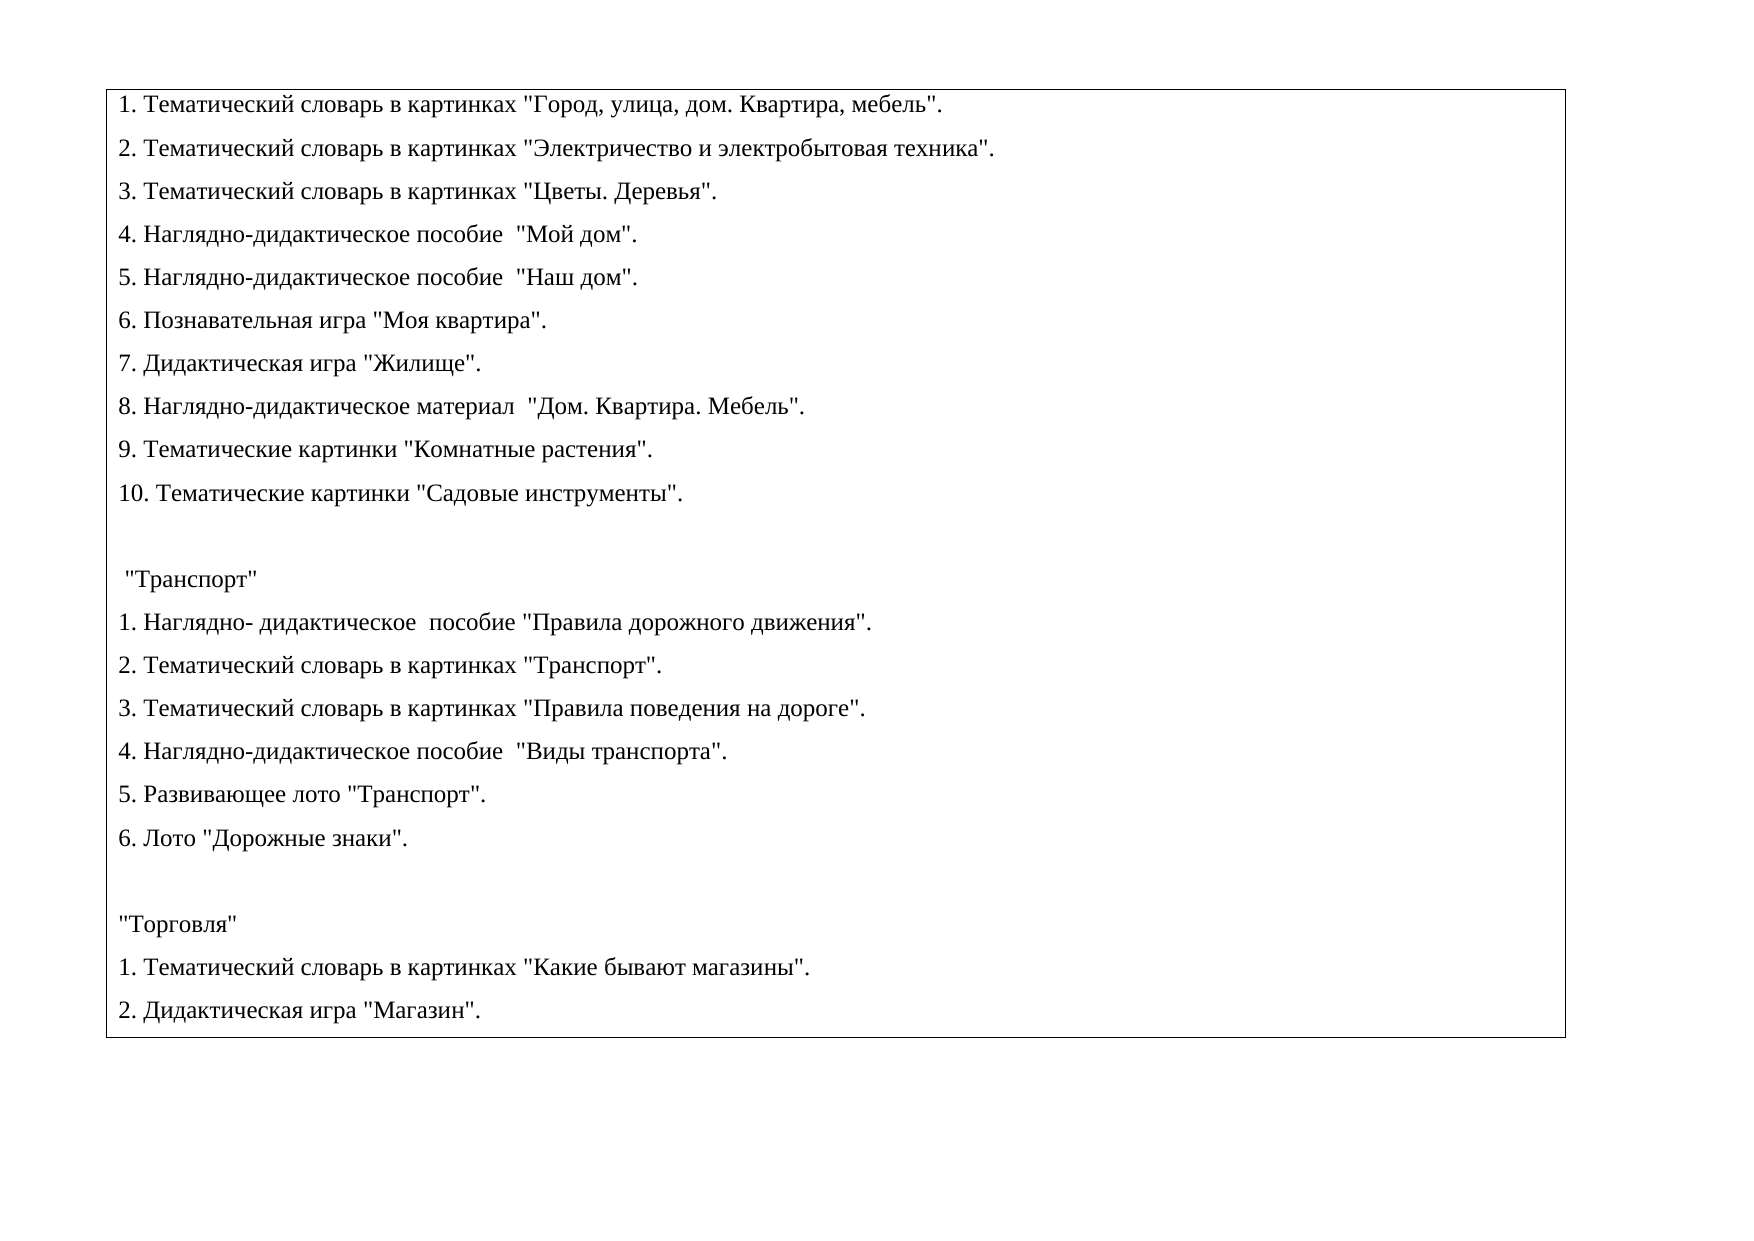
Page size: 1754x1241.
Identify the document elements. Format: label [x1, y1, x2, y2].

table_cell [107, 90, 1565, 1037]
